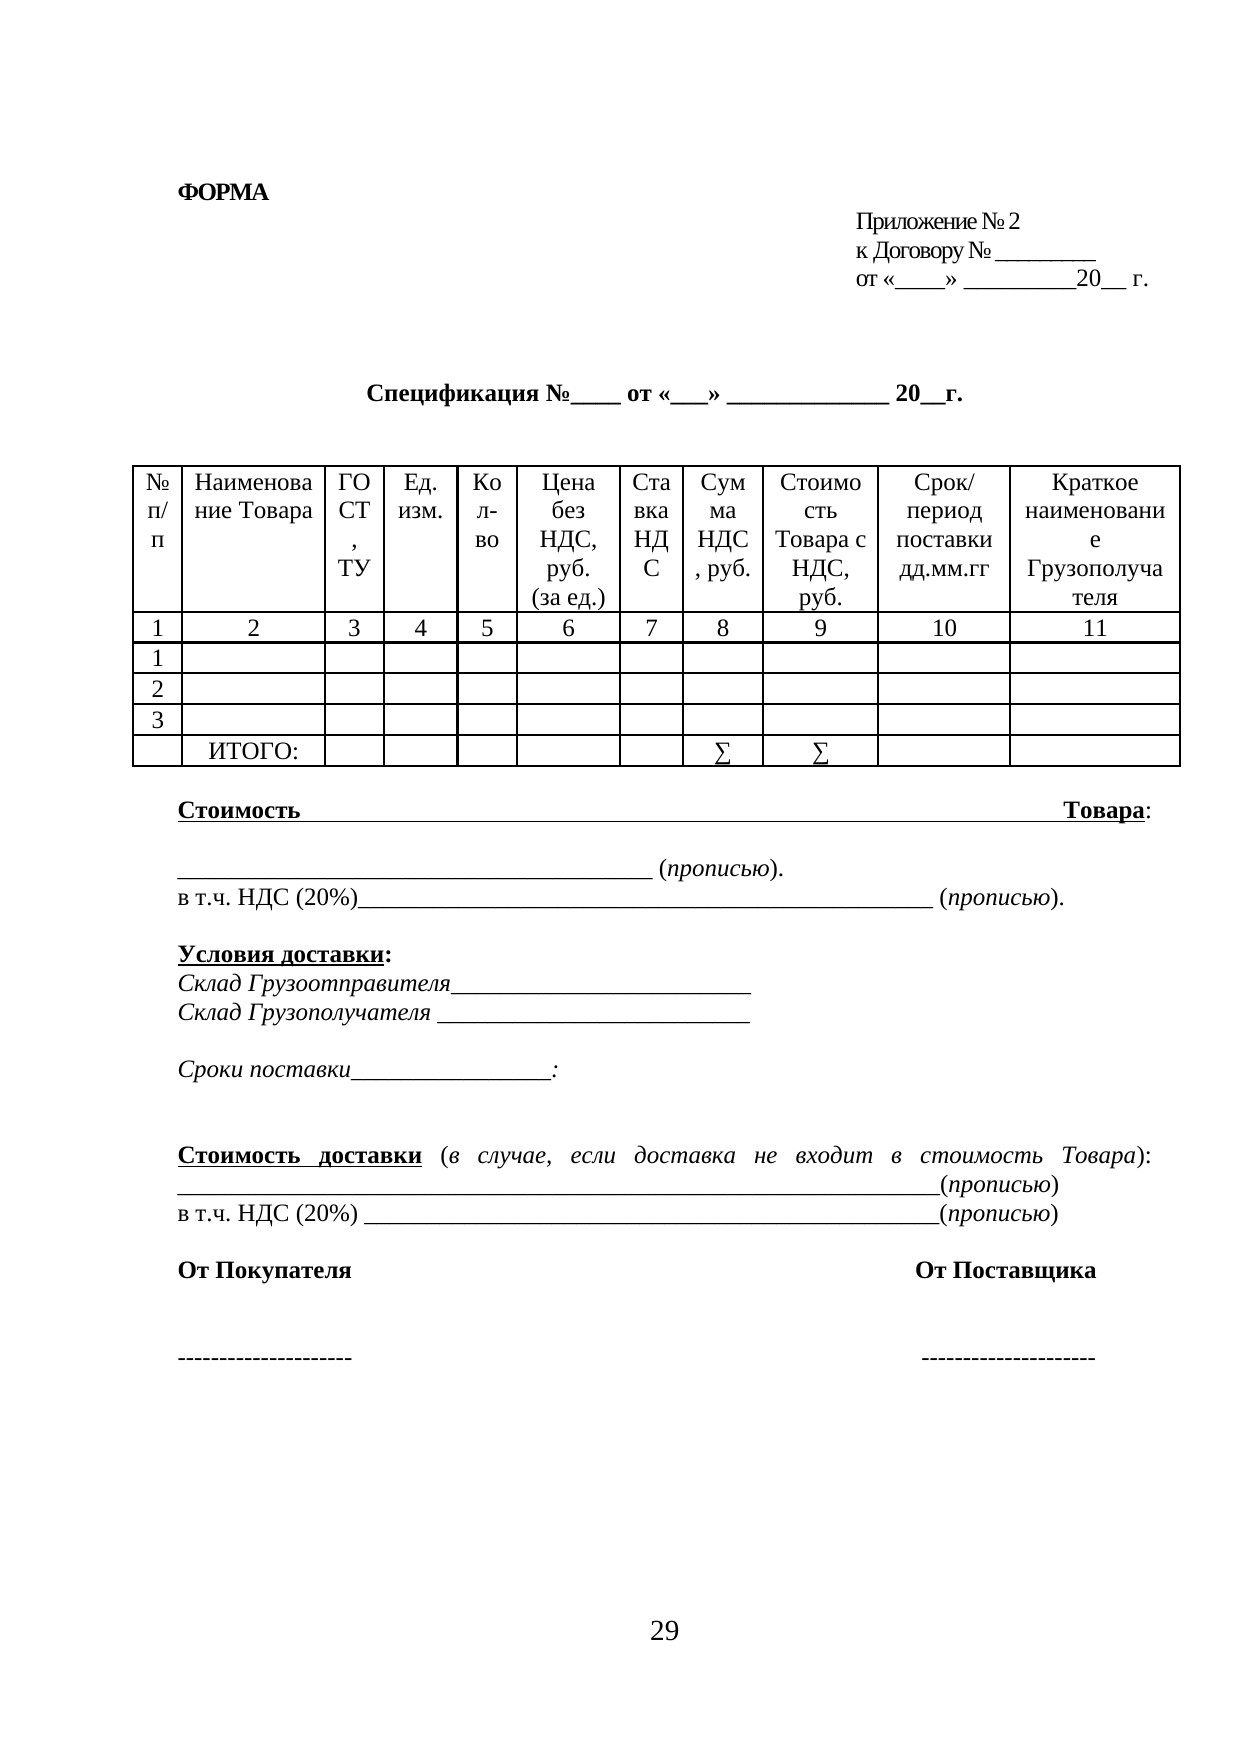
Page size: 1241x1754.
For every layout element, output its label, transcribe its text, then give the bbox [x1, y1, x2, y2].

table_cell [385, 674, 456, 703]
table_cell [621, 705, 682, 734]
table_header ГОСТ, ТУ [326, 467, 383, 611]
table_header Ед. изм. [385, 467, 456, 611]
table_cell [183, 644, 193, 672]
table_cell [621, 644, 682, 672]
table_cell [385, 705, 456, 734]
table_cell 3 [326, 613, 383, 641]
text От Покупателя От Поставщика [177, 1256, 1152, 1284]
table_cell ∑ [764, 736, 877, 765]
table_cell [459, 705, 516, 734]
table_cell 6 [518, 613, 619, 641]
text Склад Грузоотправителя________________________ [177, 968, 1152, 997]
table_cell [879, 674, 1009, 703]
table_cell [459, 736, 516, 765]
table_cell [326, 736, 383, 765]
table_cell [326, 674, 383, 703]
table_cell [764, 644, 877, 672]
table_cell [183, 674, 193, 703]
table_cell [879, 705, 1009, 734]
table_header № п/п [134, 467, 181, 611]
text Спецификация №____ от «___» _____________ 20__г. [177, 378, 1152, 407]
table_cell ∑ [684, 736, 762, 765]
text в т.ч. НДС (20%) ______________________________________________(прописью) [177, 1198, 1152, 1227]
table_header Краткое наименование Грузополучателя [1011, 467, 1179, 611]
text Сроки поставки________________: [177, 1054, 1152, 1083]
table_cell [684, 674, 762, 703]
text ФОРМА [177, 177, 1152, 206]
table_cell [684, 705, 762, 734]
text --------------------- --------------------- [177, 1342, 1152, 1371]
text Склад Грузополучателя _________________________ [177, 997, 1152, 1026]
table_cell [313, 705, 324, 734]
table_cell [183, 705, 193, 734]
table_header Наименование Товара [183, 467, 324, 611]
table_cell [459, 674, 516, 703]
table_cell [385, 644, 456, 672]
table_cell [684, 644, 762, 672]
table_header Ставка НДС [621, 467, 682, 611]
table_cell [1011, 705, 1179, 734]
table_cell [621, 736, 682, 765]
table_cell 1 [134, 644, 181, 672]
text Условия доставки: [177, 939, 1152, 968]
table_cell [764, 674, 877, 703]
table_cell 10 [879, 613, 1009, 641]
table_cell 7 [621, 613, 682, 641]
table_cell [518, 736, 619, 765]
table_cell [459, 644, 516, 672]
table_cell 8 [684, 613, 762, 641]
table_cell [1011, 644, 1179, 672]
table_cell 4 [385, 613, 456, 641]
table_cell [879, 736, 1009, 765]
table_cell 2 [134, 674, 181, 703]
table_header Срок/период поставки дд.мм.гг [879, 467, 1009, 611]
text Приложение № 2 [826, 206, 1152, 235]
table_cell 11 [1011, 613, 1179, 641]
text Стоимость доставки (в случае, если доставка не входит в стоимость Товара): _____________________________________________________________(прописью) [177, 1141, 1152, 1198]
table_cell [518, 674, 619, 703]
table_cell [764, 705, 877, 734]
table_cell 1 [134, 613, 181, 641]
table_header Цена без НДС, руб. (за ед.) [518, 467, 619, 611]
table_cell [1011, 736, 1179, 765]
table_cell [1011, 674, 1179, 703]
table_header Сумма НДС, руб. [684, 467, 762, 611]
table_cell 5 [459, 613, 516, 641]
table_cell 9 [764, 613, 877, 641]
table_cell [518, 705, 619, 734]
table_cell [326, 644, 383, 672]
text в т.ч. НДС (20%)______________________________________________ (прописью). [177, 882, 1152, 911]
text от «____» _________20__ г. [826, 263, 1152, 292]
table_cell [385, 736, 456, 765]
table_cell [879, 644, 1009, 672]
table_cell [134, 736, 181, 765]
table_header Кол-во [459, 467, 516, 611]
table_cell [518, 644, 619, 672]
text к Договору № _________ [826, 235, 1152, 263]
table_cell [313, 644, 324, 672]
table_cell [621, 674, 682, 703]
text Стоимость Товара: ______________________________________ (прописью). [177, 796, 1152, 882]
table_header Стоимость Товара с НДС, руб. [764, 467, 877, 611]
table_cell 3 [134, 705, 181, 734]
table_cell [326, 705, 383, 734]
table_cell [313, 674, 324, 703]
